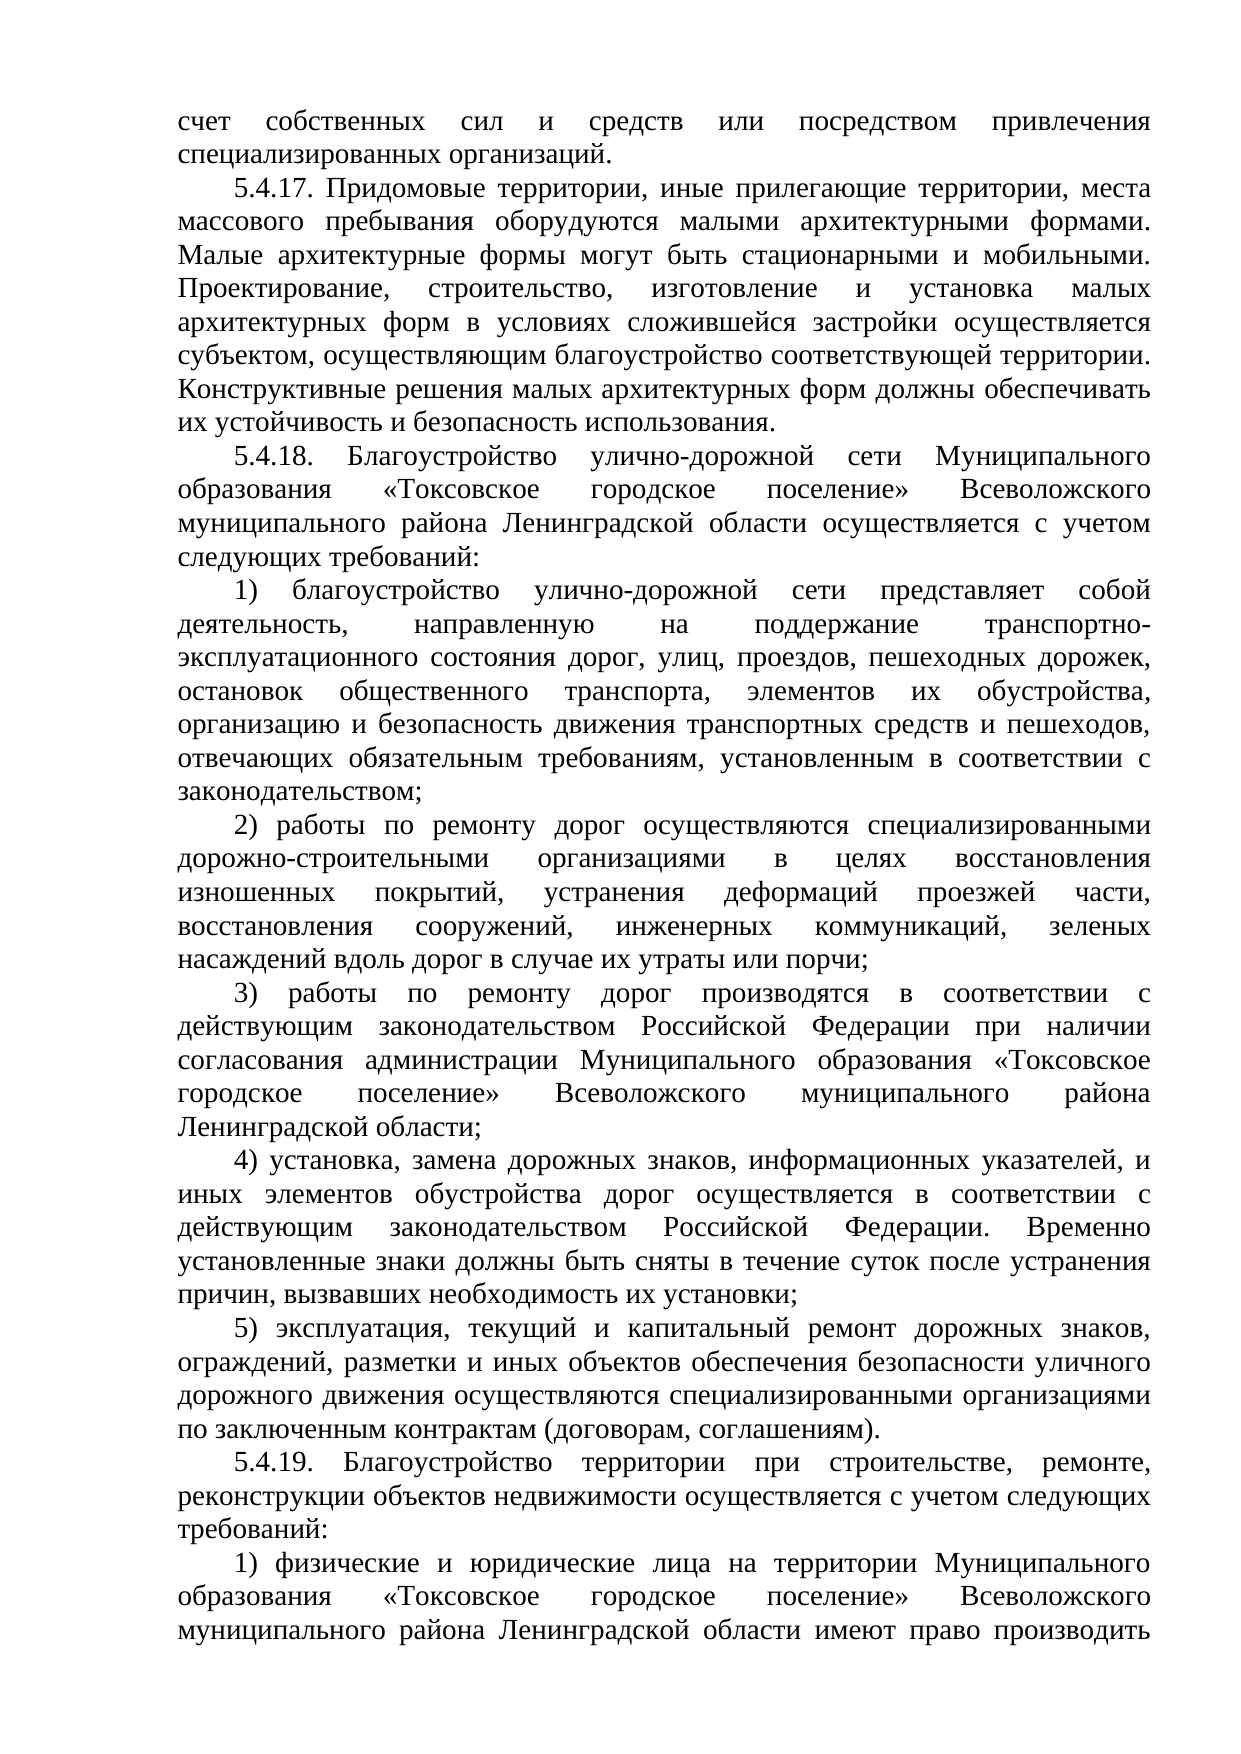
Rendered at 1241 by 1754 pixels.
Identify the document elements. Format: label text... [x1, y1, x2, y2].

text 1) благоустройство улично-дорожной сети представляет собой деятельность, направленную на поддержание транспортно-эксплуатационного состояния дорог, улиц, проездов, пешеходных дорожек, остановок общественного транспорта, элементов их обустройства, организацию и безопасность движения транспортных средств и пешеходов, отвечающих обязательным требованиям, установленным в соответствии с законодательством; [177, 572, 1152, 807]
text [177, 1545, 1152, 1646]
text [177, 103, 1152, 170]
text 5.4.18. Благоустройство улично-дорожной сети Муниципального образования «Токсовское городское поселение» Всеволожского муниципального района Ленинградской области осуществляется с учетом следующих требований: [177, 438, 1152, 572]
text 2) работы по ремонту дорог осуществляются специализированными дорожно-строительными организациями в целях восстановления изношенных покрытий, устранения деформаций проезжей части, восстановления сооружений, инженерных коммуникаций, зеленых насаждений вдоль дорог в случае их утраты или порчи; [177, 807, 1152, 975]
text 5.4.17. Придомовые территории, иные прилегающие территории, места массового пребывания оборудуются малыми архитектурными формами. Малые архитектурные формы могут быть стационарными и мобильными. Проектирование, строительство, изготовление и установка малых архитектурных форм в условиях сложившейся застройки осуществляется субъектом, осуществляющим благоустройство соответствующей территории. Конструктивные решения малых архитектурных форм должны обеспечивать их устойчивость и безопасность использования. [177, 170, 1152, 438]
text 5.4.19. Благоустройство территории при строительстве, ремонте, реконструкции объектов недвижимости осуществляется с учетом следующих требований: [177, 1444, 1152, 1545]
text 4) установка, замена дорожных знаков, информационных указателей, и иных элементов обустройства дорог осуществляется в соответствии с действующим законодательством Российской Федерации. Временно установленные знаки должны быть сняты в течение суток после устранения причин, вызвавших необходимость их установки; [177, 1142, 1152, 1310]
text 5) эксплуатация, текущий и капитальный ремонт дорожных знаков, ограждений, разметки и иных объектов обеспечения безопасности уличного дорожного движения осуществляются специализированными организациями по заключенным контрактам (договорам, соглашениям). [177, 1310, 1152, 1444]
text 3) работы по ремонту дорог производятся в соответствии с действующим законодательством Российской Федерации при наличии согласования администрации Муниципального образования «Токсовское городское поселение» Всеволожского муниципального района Ленинградской области; [177, 975, 1152, 1142]
